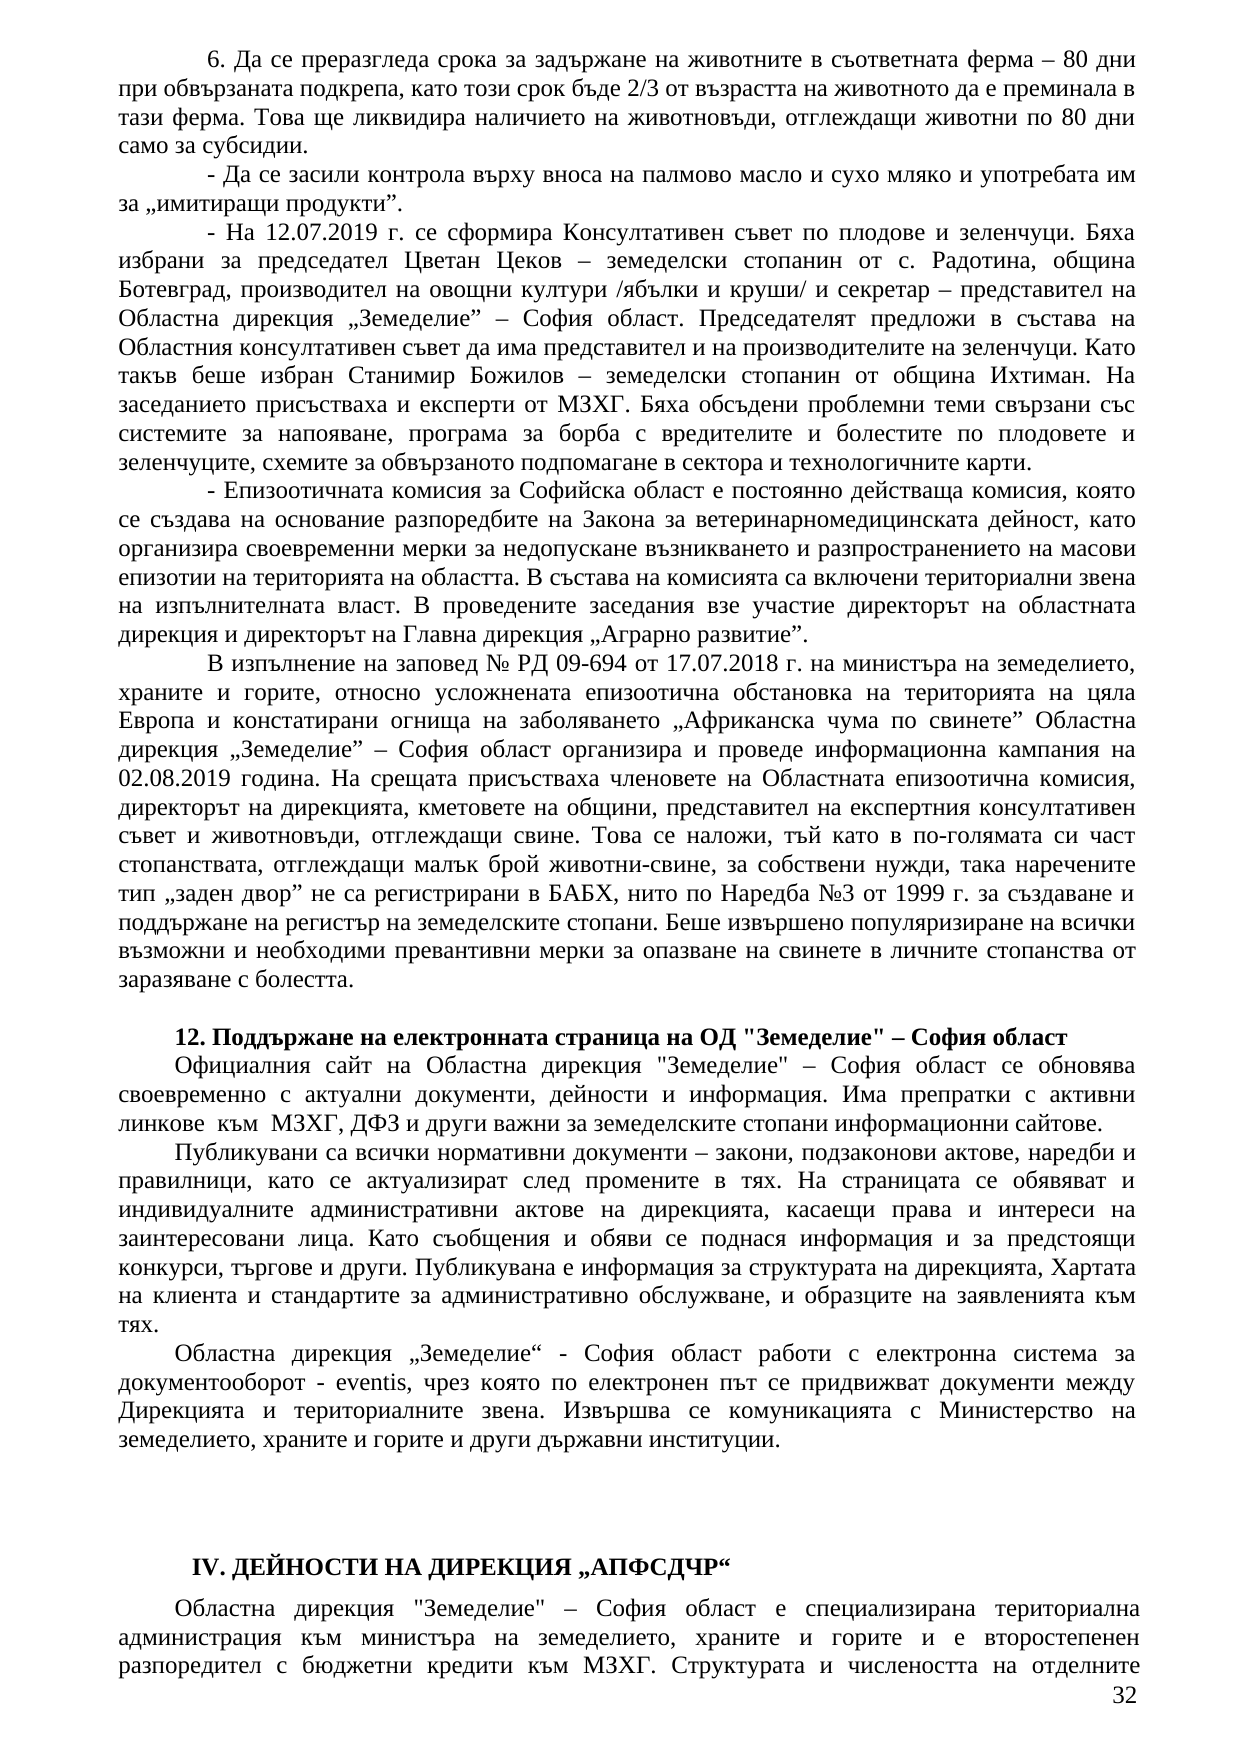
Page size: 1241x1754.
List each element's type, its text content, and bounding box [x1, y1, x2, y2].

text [118, 1593, 1141, 1679]
text IV. ДЕЙНОСТИ НА ДИРЕКЦИЯ „АПФСДЧР“ [118, 1552, 1137, 1581]
text 6. Да се преразгледа срока за задържане на животните в съответната ферма – 80 дни при обвързаната подкрепа, като този срок бъде 2/3 от възрастта на животното да е преминала в тази ферма. Това ще ликвидира наличието на животновъди, отглеждащи животни по 80 дни само за субсидии. [118, 44, 1137, 159]
text - Да се засили контрола върху вноса на палмово масло и сухо мляко и употребата им за „имитиращи продукти”. [118, 159, 1137, 217]
text В изпълнение на заповед № РД 09-694 от 17.07.2018 г. на министъра на земеделието, храните и горите, относно усложнената епизоотична обстановка на територията на цяла Европа и констатирани огнища на заболяването „Африканска чума по свинете” Областна дирекция „Земеделие” – София област организира и проведе информационна кампания на 02.08.2019 година. На срещата присъстваха членовете на Областната епизоотична комисия, директорът на дирекцията, кметовете на общини, представител на експертния консултативен съвет и животновъди, отглеждащи свине. Това се наложи, тъй като в по-голямата си част стопанствата, отглеждащи малък брой животни-свине, за собствени нужди, така наречените тип „заден двор” не са регистрирани в БАБХ, нито по Наредба №3 от 1999 г. за създаване и поддържане на регистър на земеделските стопани. Беше извършено популяризиране на всички възможни и необходими превантивни мерки за опазване на свинете в личните стопанства от заразяване с болестта. [118, 648, 1137, 993]
text Областна дирекция „Земеделие“ - София област работи с електронна система за документооборот - eventis, чрез която по електронен път се придвижват документи между Дирекцията и териториалните звена. Извършва се комуникацията с Министерство на земеделието, храните и горите и други държавни институции. [118, 1338, 1137, 1453]
text Официалния сайт на Областна дирекция "Земеделие" – София област се обновява своевременно с актуални документи, дейности и информация. Има препратки с активни линкове към МЗХГ, ДФЗ и други важни за земеделските стопани информационни сайтове. [118, 1051, 1137, 1137]
text Публикувани са всички нормативни документи – закони, подзаконови актове, наредби и правилници, като се актуализират след промените в тях. На страницата се обявяват и индивидуалните административни актове на дирекцията, касаещи права и интереси на заинтересовани лица. Като съобщения и обяви се поднася информация и за предстоящи конкурси, търгове и други. Публикувана е информация за структурата на дирекцията, Хартата на клиента и стандартите за административно обслужване, и образците на заявленията към тях. [118, 1137, 1137, 1338]
list 12. Поддържане на електронната страница на ОД "Земеделие" – София област [174, 1022, 1137, 1051]
text - Епизоотичната комисия за Софийска област е постоянно действаща комисия, която се създава на основание разпоредбите на Закона за ветеринарномедицинската дейност, като организира своевременни мерки за недопускане възникването и разпространението на масови епизотии на територията на областта. В състава на комисията са включени териториални звена на изпълнителната власт. В проведените заседания взе участие директорът на областната дирекция и директорът на Главна дирекция „Аграрно развитие”. [118, 476, 1137, 648]
text - На 12.07.2019 г. се сформира Консултативен съвет по плодове и зеленчуци. Бяха избрани за председател Цветан Цеков – земеделски стопанин от с. Радотина, община Ботевград, производител на овощни култури /ябълки и круши/ и секретар – представител на Областна дирекция „Земеделие” – София област. Председателят предложи в състава на Областния консултативен съвет да има представител и на производителите на зеленчуци. Като такъв беше избран Станимир Божилов – земеделски стопанин от община Ихтиман. На заседанието присъстваха и експерти от МЗХГ. Бяха обсъдени проблемни теми свързани със системите за напояване, програма за борба с вредителите и болестите по плодовете и зеленчуците, схемите за обвързаното подпомагане в сектора и технологичните карти. [118, 217, 1137, 476]
